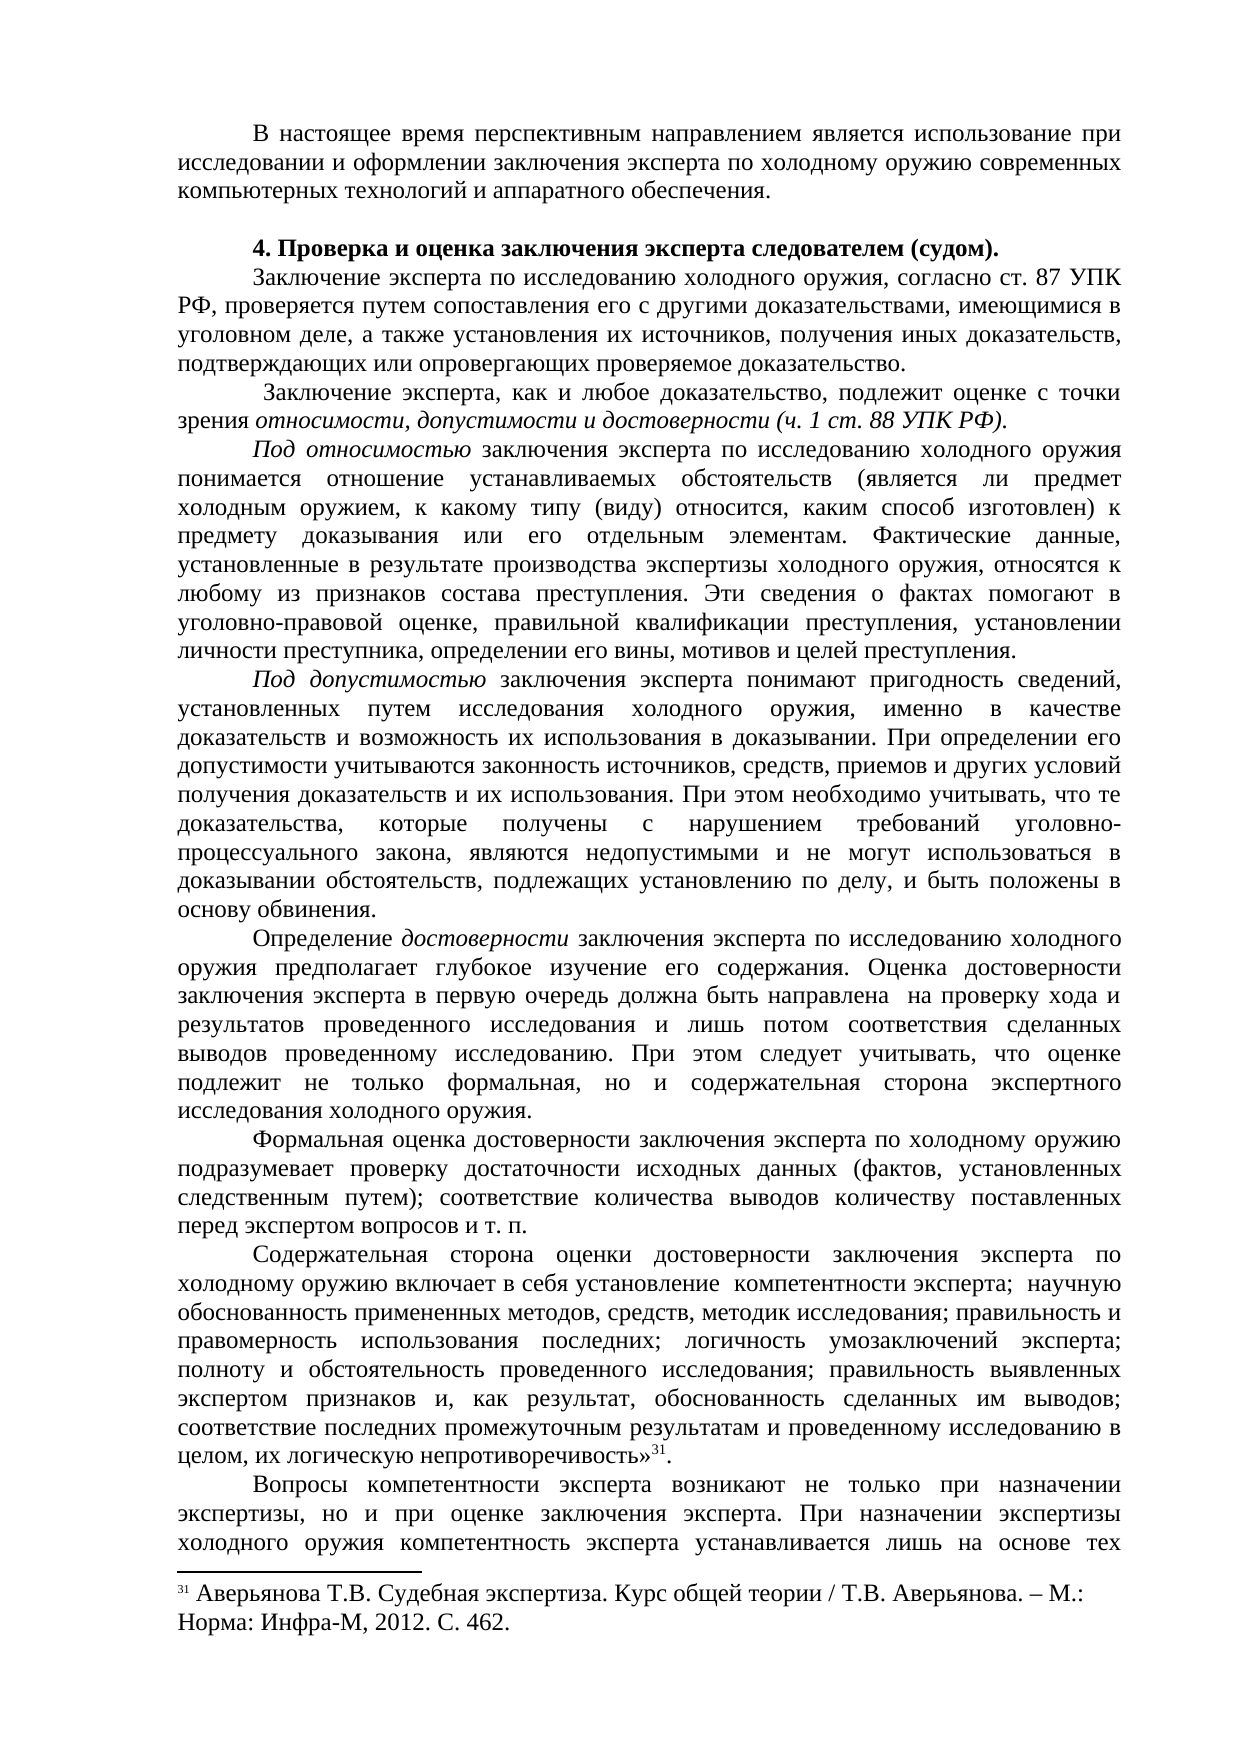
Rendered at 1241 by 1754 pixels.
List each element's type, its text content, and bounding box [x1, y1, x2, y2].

text Заключение эксперта по исследованию холодного оружия, согласно ст. 87 УПК РФ, проверяется путем сопоставления его с другими доказательствами, имеющимися в уголовном деле, а также установления их источников, получения иных доказательств, подтверждающих или опровергающих проверяемое доказательство. [177, 262, 1122, 377]
text В настоящее время перспективным направлением является использование при исследовании и оформлении заключения эксперта по холодному оружию современных компьютерных технологий и аппаратного обеспечения. [177, 118, 1122, 204]
text Заключение эксперта, как и любое доказательство, подлежит оценке с точки зрения относимости, допустимости и достоверности (ч. 1 ст. 88 УПК РФ). [177, 377, 1122, 434]
text Формальная оценка достоверности заключения эксперта по холодному оружию подразумевает проверку достаточности исходных данных (фактов, установленных следственным путем); соответствие количества выводов количеству поставленных перед экспертом вопросов и т. п. [177, 1124, 1122, 1239]
text Под допустимостью заключения эксперта понимают пригодность сведений, установленных путем исследования холодного оружия, именно в качестве доказательств и возможность их использования в доказывании. При определении его допустимости учитываются законность источников, средств, приемов и других условий получения доказательств и их использования. При этом необходимо учитывать, что те доказательства, которые получены с нарушением требований уголовно-процессуального закона, являются недопустимыми и не могут использоваться в доказывании обстоятельств, подлежащих установлению по делу, и быть положены в основу обвинения. [177, 664, 1122, 923]
text Определение достоверности заключения эксперта по исследованию холодного оружия предполагает глубокое изучение его содержания. Оценка достоверности заключения эксперта в первую очередь должна быть направлена на проверку хода и результатов проведенного исследования и лишь потом соответствия сделанных выводов проведенному исследованию. При этом следует учитывать, что оценке подлежит не только формальная, но и содержательная сторона экспертного исследования холодного оружия. [177, 923, 1122, 1124]
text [177, 1469, 1122, 1556]
text Под относимостью заключения эксперта по исследованию холодного оружия понимается отношение устанавливаемых обстоятельств (является ли предмет холодным оружием, к какому типу (виду) относится, каким способ изготовлен) к предмету доказывания или его отдельным элементам. Фактические данные, установленные в результате производства экспертизы холодного оружия, относятся к любому из признаков состава преступления. Эти сведения о фактах помогают в уголовно-правовой оценке, правильной квалификации преступления, установлении личности преступника, определении его вины, мотивов и целей преступления. [177, 434, 1122, 664]
text 4. Проверка и оценка заключения эксперта следователем (судом). [252, 233, 1122, 262]
text Содержательная сторона оценки достоверности заключения эксперта по холодному оружию включает в себя установление компетентности эксперта; научную обоснованность примененных методов, средств, методик исследования; правильность и правомерность использования последних; логичность умозаключений эксперта; полноту и обстоятельность проведенного исследования; правильность выявленных экспертом признаков и, как результат, обоснованность сделанных им выводов; соответствие последних промежуточным результатам и проведенному исследованию в целом, их логическую непротиворечивость». [177, 1239, 1122, 1469]
